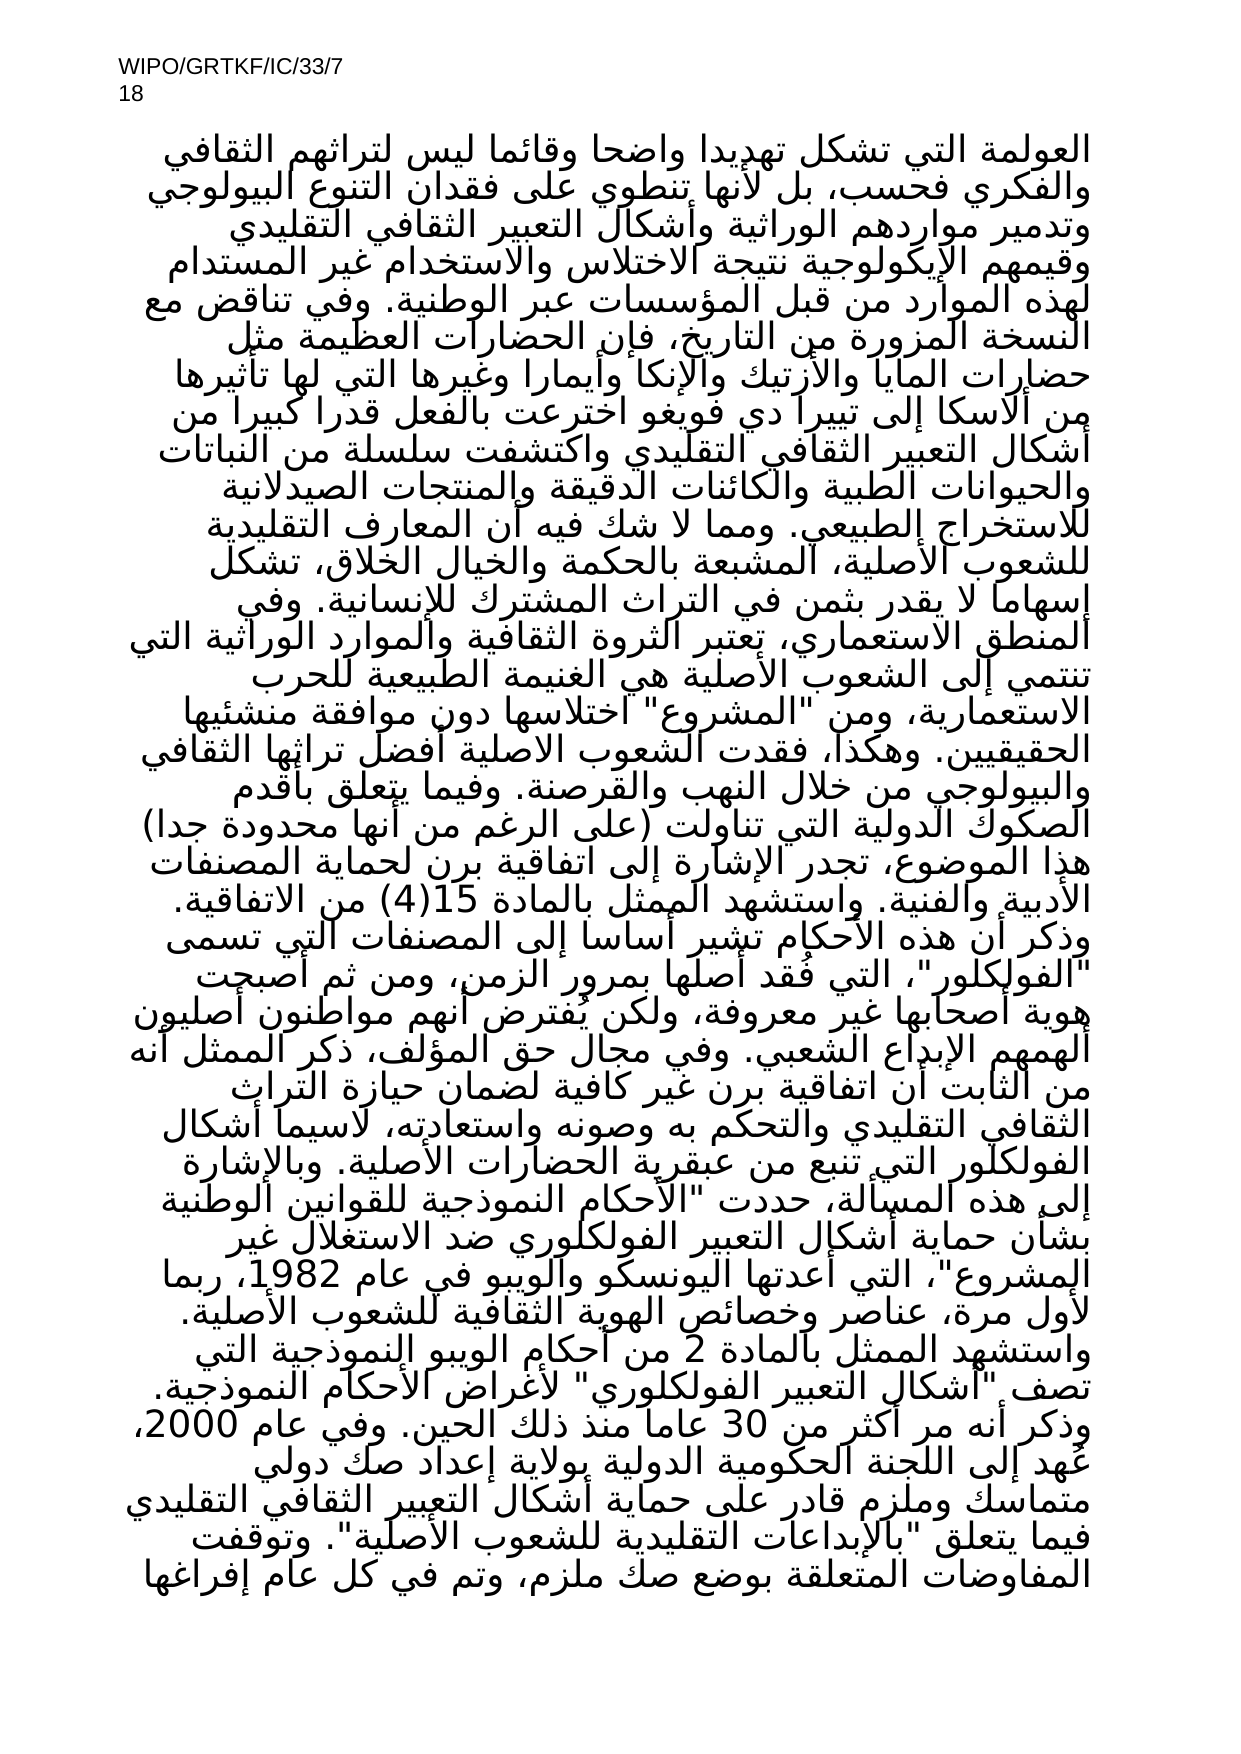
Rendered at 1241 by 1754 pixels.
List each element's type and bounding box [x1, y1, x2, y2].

text [118, 132, 1092, 1595]
